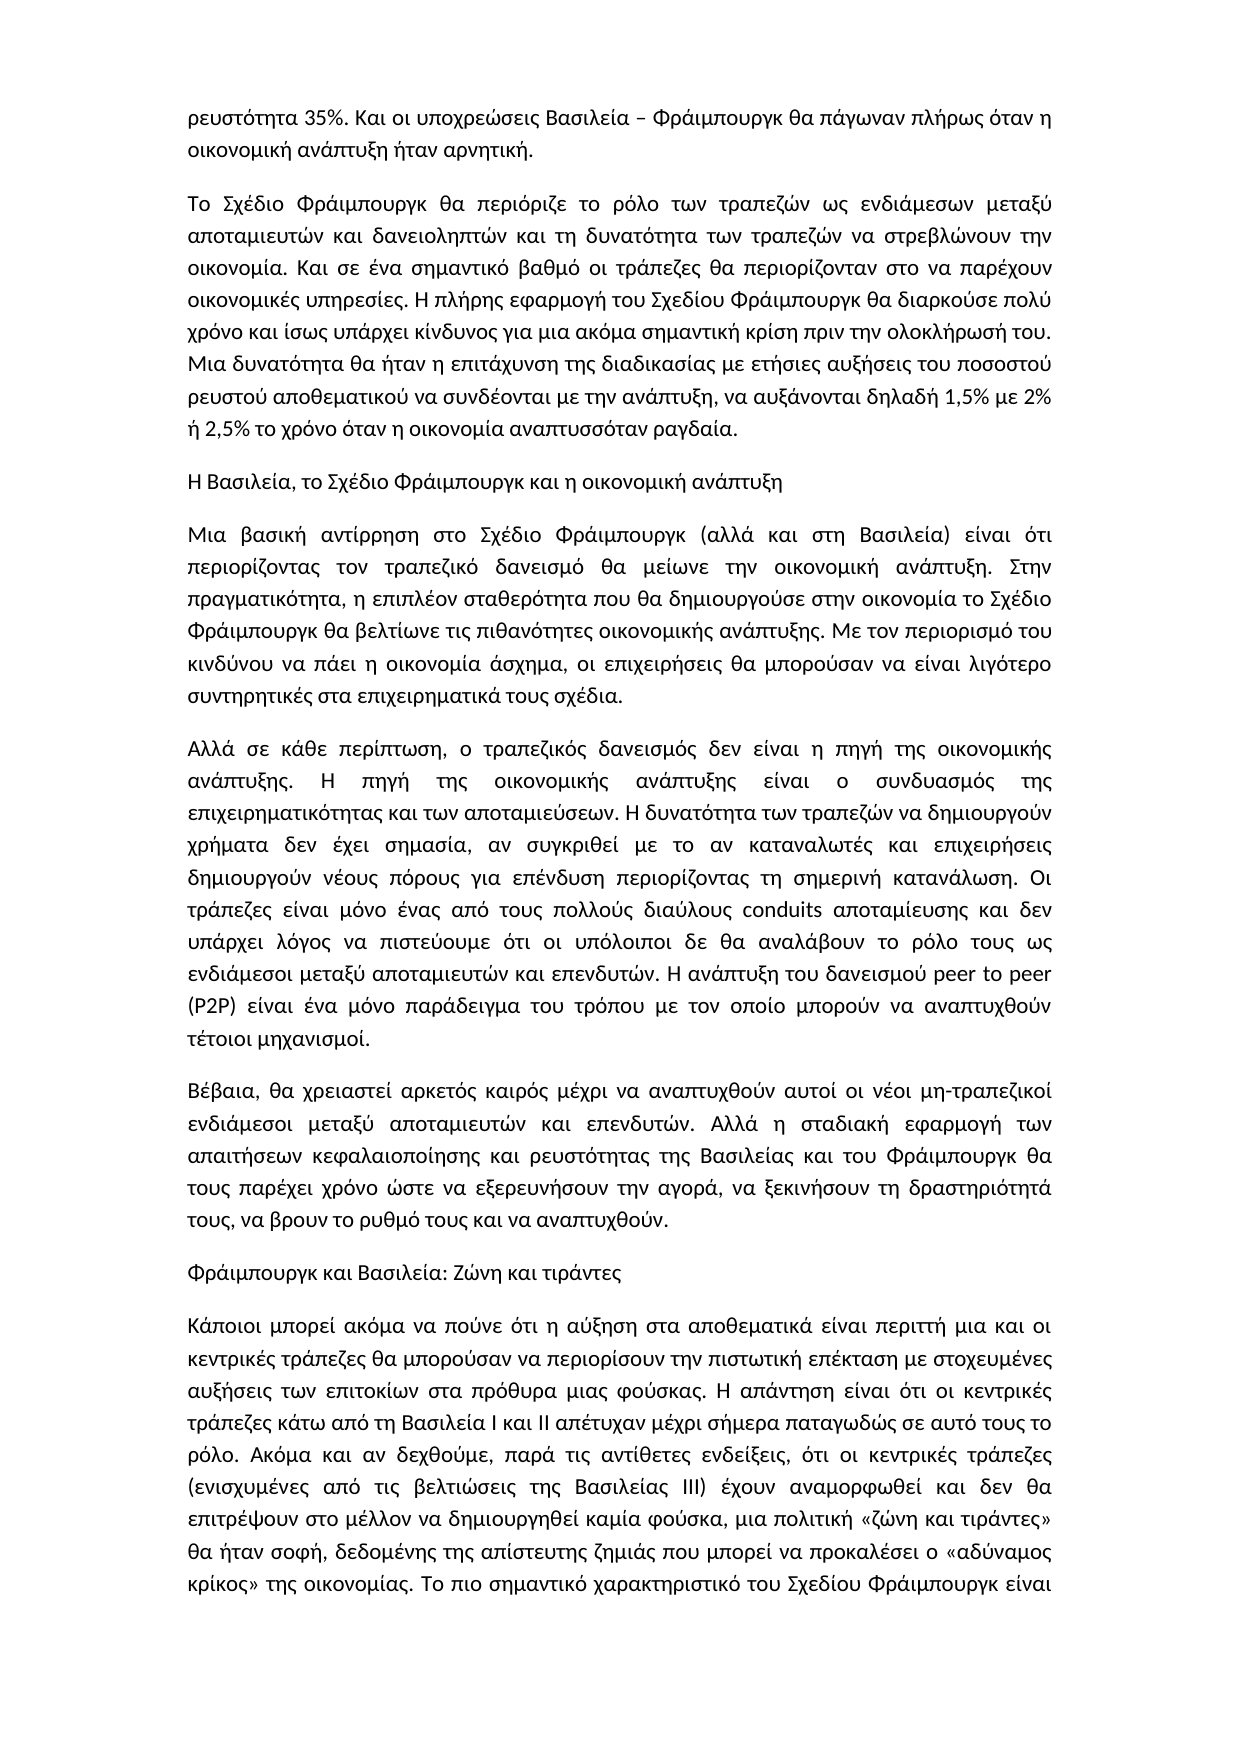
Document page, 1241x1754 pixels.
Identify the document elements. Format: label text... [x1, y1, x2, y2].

text Μια βασική αντίρρηση στο Σχέδιο Φράιμπουργκ (αλλά και στη Βασιλεία) είναι ότι περιορίζοντας τον τραπεζικό δανεισμό θα μείωνε την οικονομική ανάπτυξη. Στην πραγματικότητα, η επιπλέον σταθερότητα που θα δημιουργούσε στην οικονομία το Σχέδιο Φράιμπουργκ θα βελτίωνε τις πιθανότητες οικονομικής ανάπτυξης. Με τον περιορισμό του κινδύνου να πάει η οικονομία άσχημα, οι επιχειρήσεις θα μπορούσαν να είναι λιγότερο συντηρητικές στα επιχειρηματικά τους σχέδια. [187, 520, 1053, 709]
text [187, 1311, 1053, 1597]
text Το Σχέδιο Φράιμπουργκ θα περιόριζε το ρόλο των τραπεζών ως ενδιάμεσων μεταξύ αποταμιευτών και δανειοληπτών και τη δυνατότητα των τραπεζών να στρεβλώνουν την οικονομία. Και σε ένα σημαντικό βαθμό οι τράπεζες θα περιορίζονταν στο να παρέχουν οικονομικές υπηρεσίες. Η πλήρης εφαρμογή του Σχεδίου Φράιμπουργκ θα διαρκούσε πολύ χρόνο και ίσως υπάρχει κίνδυνος για μια ακόμα σημαντική κρίση πριν την ολοκλήρωσή του. Μια δυνατότητα θα ήταν η επιτάχυνση της διαδικασίας με ετήσιες αυξήσεις του ποσοστού ρευστού αποθεματικού να συνδέονται με την ανάπτυξη, να αυξάνονται δηλαδή 1,5% με 2% ή 2,5% το χρόνο όταν η οικονομία αναπτυσσόταν ραγδαία. [187, 189, 1053, 442]
text Φράιμπουργκ και Βασιλεία: Ζώνη και τιράντες [187, 1258, 1053, 1286]
text Η Βασιλεία, το Σχέδιο Φράιμπουργκ και η οικονομική ανάπτυξη [187, 467, 1053, 495]
text Βέβαια, θα χρειαστεί αρκετός καιρός μέχρι να αναπτυχθούν αυτοί οι νέοι μη-τραπεζικοί ενδιάμεσοι μεταξύ αποταμιευτών και επενδυτών. Αλλά η σταδιακή εφαρμογή των απαιτήσεων κεφαλαιοποίησης και ρευστότητας της Βασιλείας και του Φράιμπουργκ θα τους παρέχει χρόνο ώστε να εξερευνήσουν την αγορά, να ξεκινήσουν τη δραστηριότητά τους, να βρουν το ρυθμό τους και να αναπτυχθούν. [187, 1077, 1053, 1233]
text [187, 103, 1053, 164]
text Αλλά σε κάθε περίπτωση, ο τραπεζικός δανεισμός δεν είναι η πηγή της οικονομικής ανάπτυξης. Η πηγή της οικονομικής ανάπτυξης είναι ο συνδυασμός της επιχειρηματικότητας και των αποταμιεύσεων. Η δυνατότητα των τραπεζών να δημιουργούν χρήματα δεν έχει σημασία, αν συγκριθεί με το αν καταναλωτές και επιχειρήσεις δημιουργούν νέους πόρους για επένδυση περιορίζοντας τη σημερινή κατανάλωση. Οι τράπεζες είναι μόνο ένας από τους πολλούς διαύλους conduits αποταμίευσης και δεν υπάρχει λόγος να πιστεύουμε ότι οι υπόλοιποι δε θα αναλάβουν το ρόλο τους ως ενδιάμεσοι μεταξύ αποταμιευτών και επενδυτών. Η ανάπτυξη του δανεισμού peer to peer (P2P) είναι ένα μόνο παράδειγμα του τρόπου με τον οποίο μπορούν να αναπτυχθούν τέτοιοι μηχανισμοί. [187, 734, 1053, 1052]
